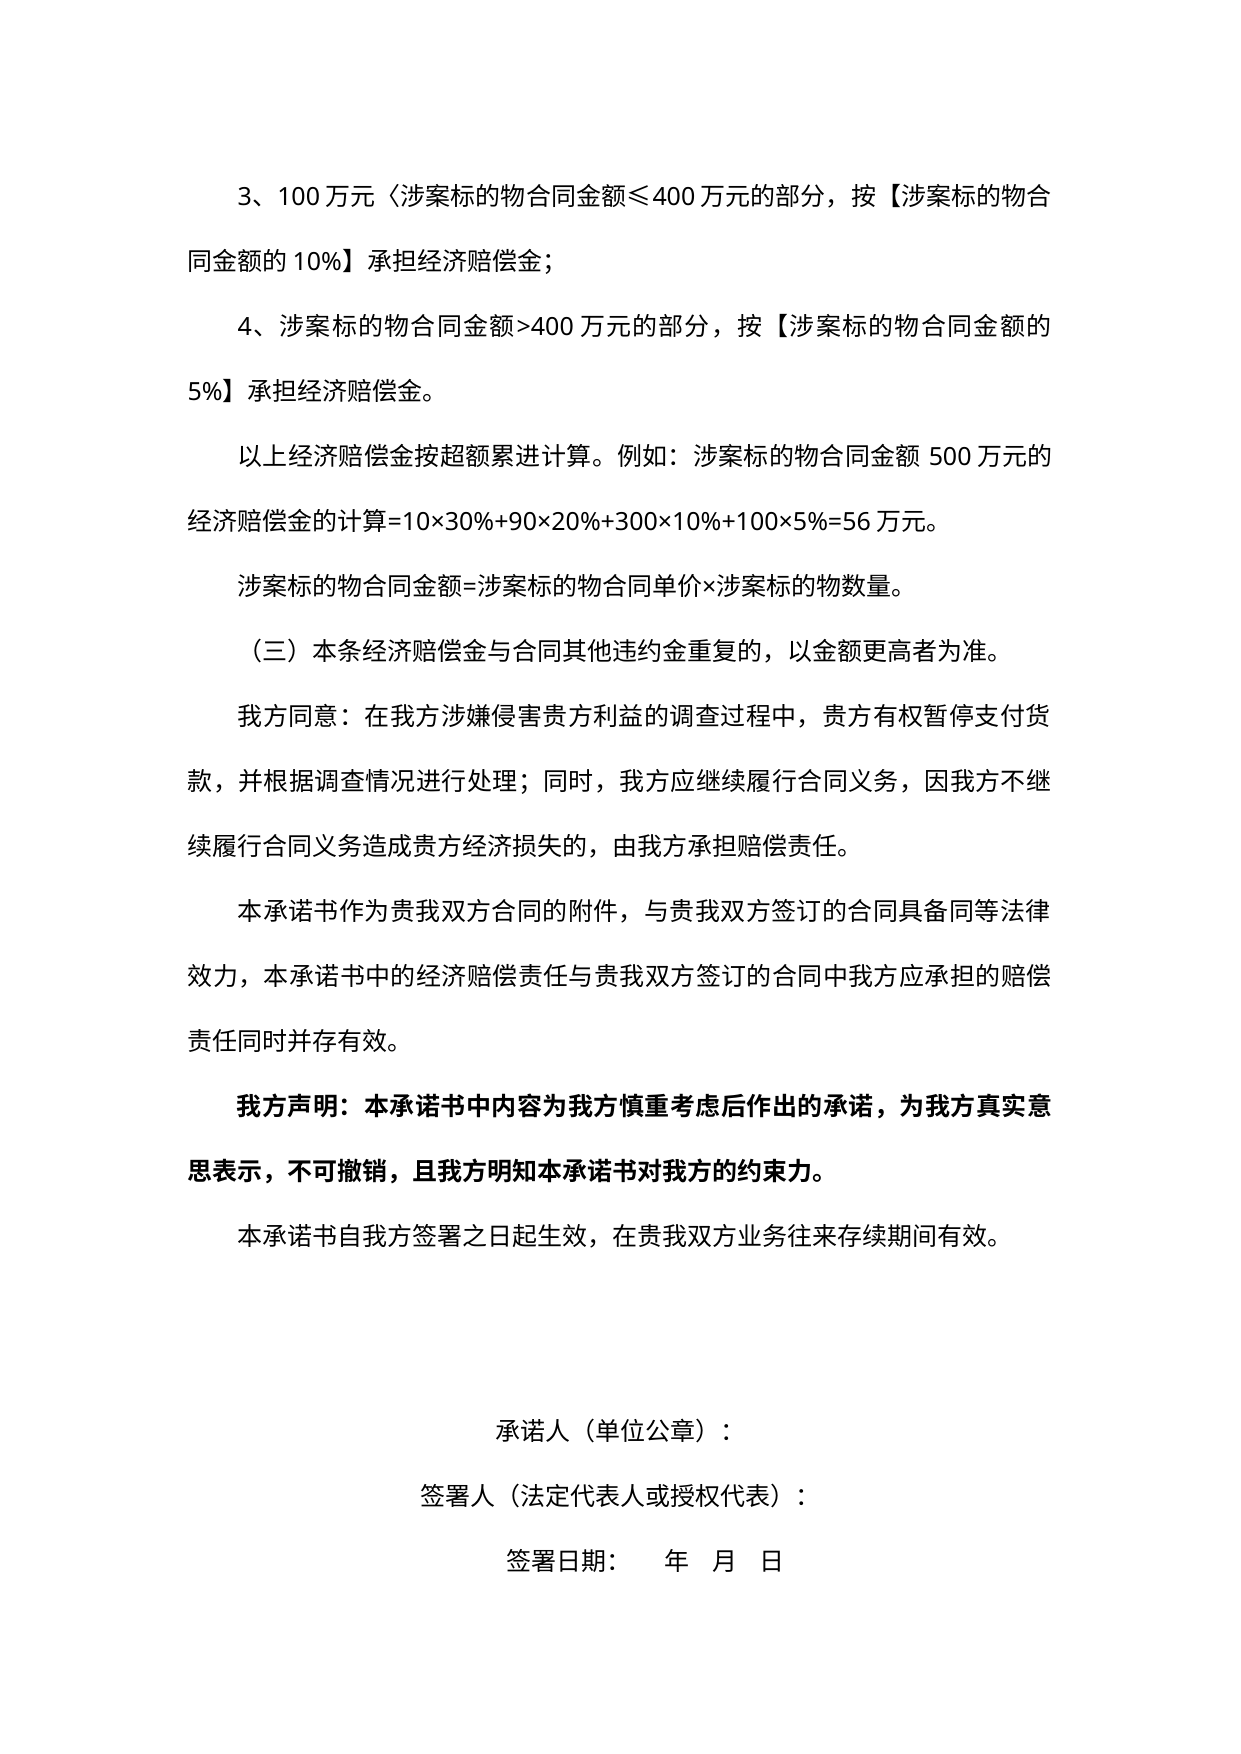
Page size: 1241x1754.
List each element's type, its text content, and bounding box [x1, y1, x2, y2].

text 我方同意：在我方涉嫌侵害贵方利益的调查过程中，贵方有权暂停支付货款，并根据调查情况进行处理；同时，我方应继续履行合同义务，因我方不继续履行合同义务造成贵方经济损失的，由我方承担赔偿责任。 [187, 682, 1053, 877]
text 涉案标的物合同金额=涉案标的物合同单价×涉案标的物数量。 [187, 552, 1053, 617]
text 4、涉案标的物合同金额>400万元的部分，按【涉案标的物合同金额的5%】承担经济赔偿金。 [187, 292, 1053, 422]
text 本承诺书作为贵我双方合同的附件，与贵我双方签订的合同具备同等法律效力，本承诺书中的经济赔偿责任与贵我双方签订的合同中我方应承担的赔偿责任同时并存有效。 [187, 877, 1053, 1072]
text 签署人（法定代表人或授权代表）： [187, 1462, 1053, 1527]
text 以上经济赔偿金按超额累进计算。例如：涉案标的物合同金额500万元的经济赔偿金的计算=10×30%+90×20%+300×10%+100×5%=56万元。 [187, 422, 1053, 552]
text 3、100万元〈涉案标的物合同金额≤400万元的部分，按【涉案标的物合同金额的10%】承担经济赔偿金； [187, 162, 1053, 292]
text 我方声明：本承诺书中内容为我方慎重考虑后作出的承诺，为我方真实意思表示，不可撤销，且我方明知本承诺书对我方的约束力。 [187, 1072, 1053, 1202]
text （三）本条经济赔偿金与合同其他违约金重复的，以金额更高者为准。 [187, 617, 1053, 682]
text 本承诺书自我方签署之日起生效，在贵我双方业务往来存续期间有效。 [187, 1202, 1053, 1267]
text 签署日期： 年 月 日 [187, 1527, 1053, 1592]
text 承诺人（单位公章）： [187, 1397, 1053, 1462]
